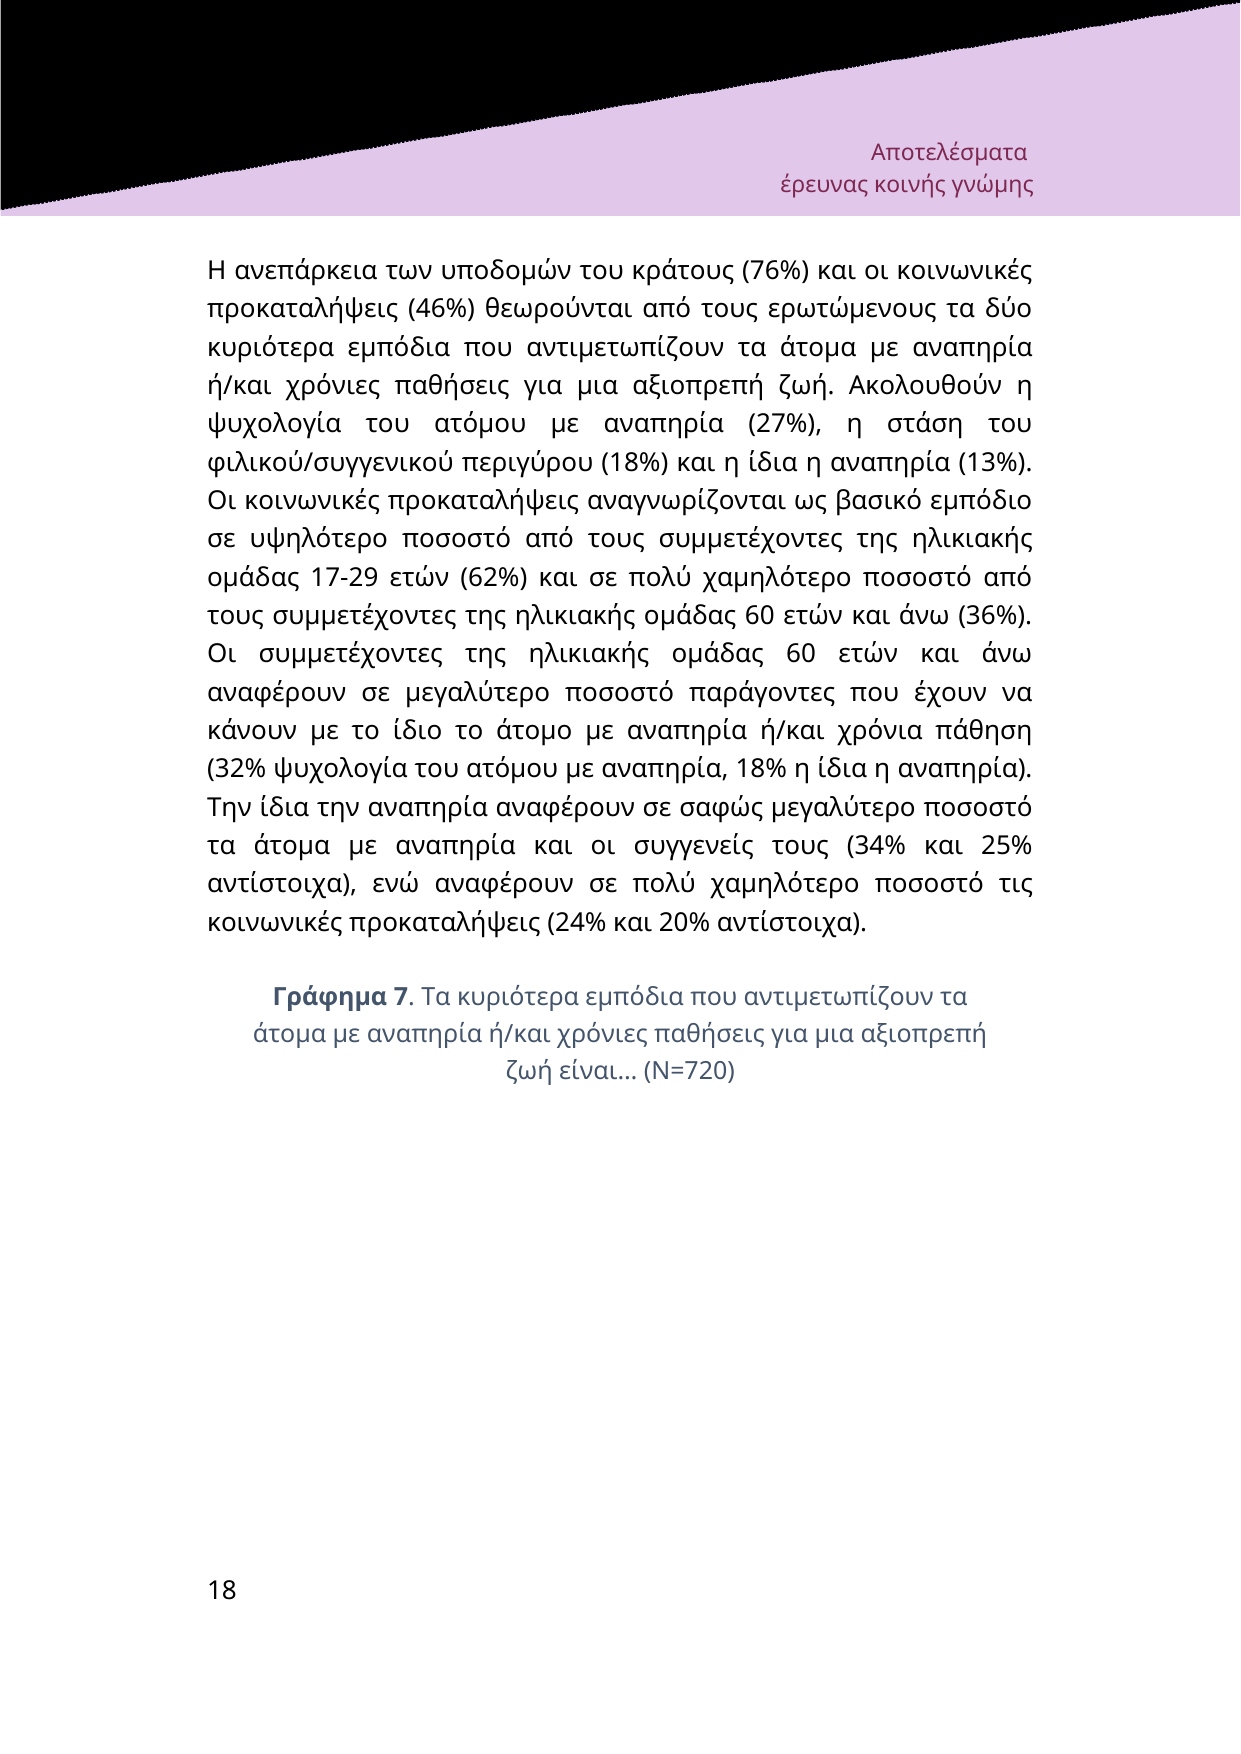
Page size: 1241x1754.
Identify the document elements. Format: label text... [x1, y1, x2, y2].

text Γράφημα 7. Τα κυριότερα εμπόδια που αντιμετωπίζουν τα άτομα με αναπηρία ή/και χρόνιες παθήσεις για μια αξιοπρεπή ζωή είναι… (Ν=720) [236, 979, 1004, 1087]
picture [0, 0, 1241, 216]
text Η ανεπάρκεια των υποδομών του κράτους (76%) και οι κοινωνικές προκαταλήψεις (46%) θεωρούνται από τους ερωτώμενους τα δύο κυριότερα εμπόδια που αντιμετωπίζουν τα άτομα με αναπηρία ή/και χρόνιες παθήσεις για μια αξιοπρεπή ζωή. Ακολουθούν η ψυχολογία του ατόμου με αναπηρία (27%), η στάση του φιλικού/συγγενικού περιγύρου (18%) και η ίδια η αναπηρία (13%). Οι κοινωνικές προκαταλήψεις αναγνωρίζονται ως βασικό εμπόδιο σε υψηλότερο ποσοστό από τους συμμετέχοντες της ηλικιακής ομάδας 17-29 ετών (62%) και σε πολύ χαμηλότερο ποσοστό από τους συμμετέχοντες της ηλικιακής ομάδας 60 ετών και άνω (36%). Οι συμμετέχοντες της ηλικιακής ομάδας 60 ετών και άνω αναφέρουν σε μεγαλύτερο ποσοστό παράγοντες που έχουν να κάνουν με το ίδιο το άτομο με αναπηρία ή/και χρόνια πάθηση (32% ψυχολογία του ατόμου με αναπηρία, 18% η ίδια η αναπηρία). Την ίδια την αναπηρία αναφέρουν σε σαφώς μεγαλύτερο ποσοστό τα άτομα με αναπηρία και οι συγγενείς τους (34% και 25% αντίστοιχα), ενώ αναφέρουν σε πολύ χαμηλότερο ποσοστό τις κοινωνικές προκαταλήψεις (24% και 20% αντίστοιχα). [207, 252, 1033, 939]
